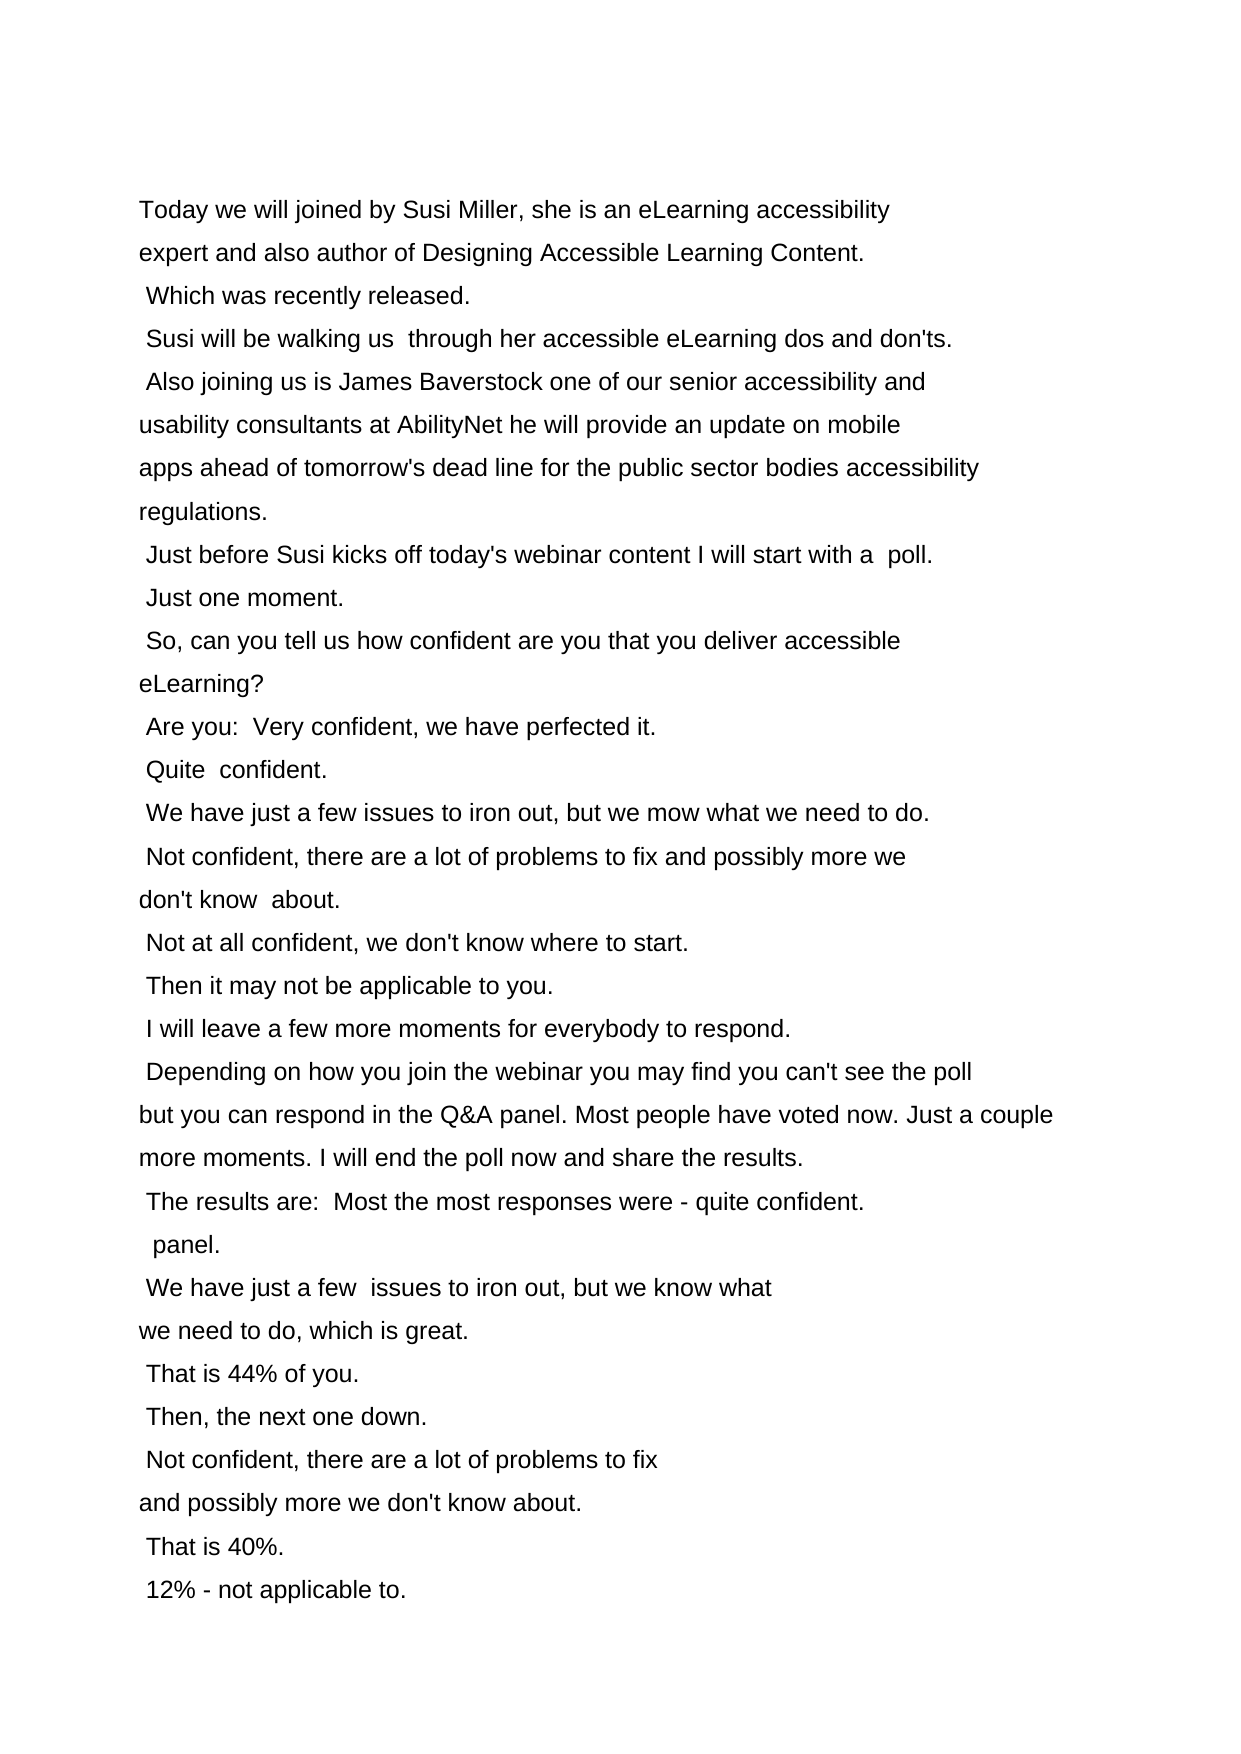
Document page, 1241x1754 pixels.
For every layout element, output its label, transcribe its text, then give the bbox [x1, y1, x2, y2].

text Today we will joined by Susi Miller, she is an eLearning accessibility [139, 195, 1101, 223]
text Not at all confident, we don't know where to start. [139, 928, 1101, 957]
text We have just a few issues to iron out, but we know what [139, 1273, 1101, 1302]
text So, can you tell us how confident are you that you deliver accessible [139, 626, 1101, 655]
text eLearning? [139, 669, 1101, 698]
text apps ahead of tomorrow's dead line for the public sector bodies accessibility [139, 453, 1101, 482]
text Quite confident. [139, 755, 1101, 784]
text That is 44% of you. [139, 1359, 1101, 1388]
text but you can respond in the Q&A panel. Most people have voted now. Just a couple more moments. I will end the poll now and share the results. [139, 1100, 1101, 1172]
text Just one moment. [139, 583, 1101, 612]
text I will leave a few more moments for everybody to respond. [139, 1014, 1101, 1043]
text Not confident, there are a lot of problems to fix and possibly more we [139, 842, 1101, 870]
text Depending on how you join the webinar you may find you can't see the poll [139, 1057, 1101, 1086]
text Are you: Very confident, we have perfected it. [139, 712, 1101, 741]
text Susi will be walking us through her accessible eLearning dos and don'ts. [139, 324, 1101, 353]
text Not confident, there are a lot of problems to fix [139, 1445, 1101, 1474]
text Then it may not be applicable to you. [139, 971, 1101, 1000]
text don't know about. [139, 885, 1101, 913]
text Which was recently released. [139, 281, 1101, 310]
text and possibly more we don't know about. [139, 1488, 1101, 1517]
text expert and also author of Designing Accessible Learning Content. [139, 238, 1101, 267]
text The results are: Most the most responses were - quite confident. [139, 1187, 1101, 1215]
text regulations. [139, 497, 1101, 525]
text Also joining us is James Baverstock one of our senior accessibility and [139, 367, 1101, 396]
text usability consultants at AbilityNet he will provide an update on mobile [139, 410, 1101, 439]
text Then, the next one down. [139, 1402, 1101, 1431]
text Just before Susi kicks off today's webinar content I will start with a poll. [139, 540, 1101, 568]
text We have just a few issues to iron out, but we mow what we need to do. [139, 798, 1101, 827]
text That is 40%. [139, 1532, 1101, 1560]
text 12% - not applicable to. [139, 1575, 1101, 1603]
text we need to do, which is great. [139, 1316, 1101, 1345]
text panel. [139, 1230, 1101, 1258]
